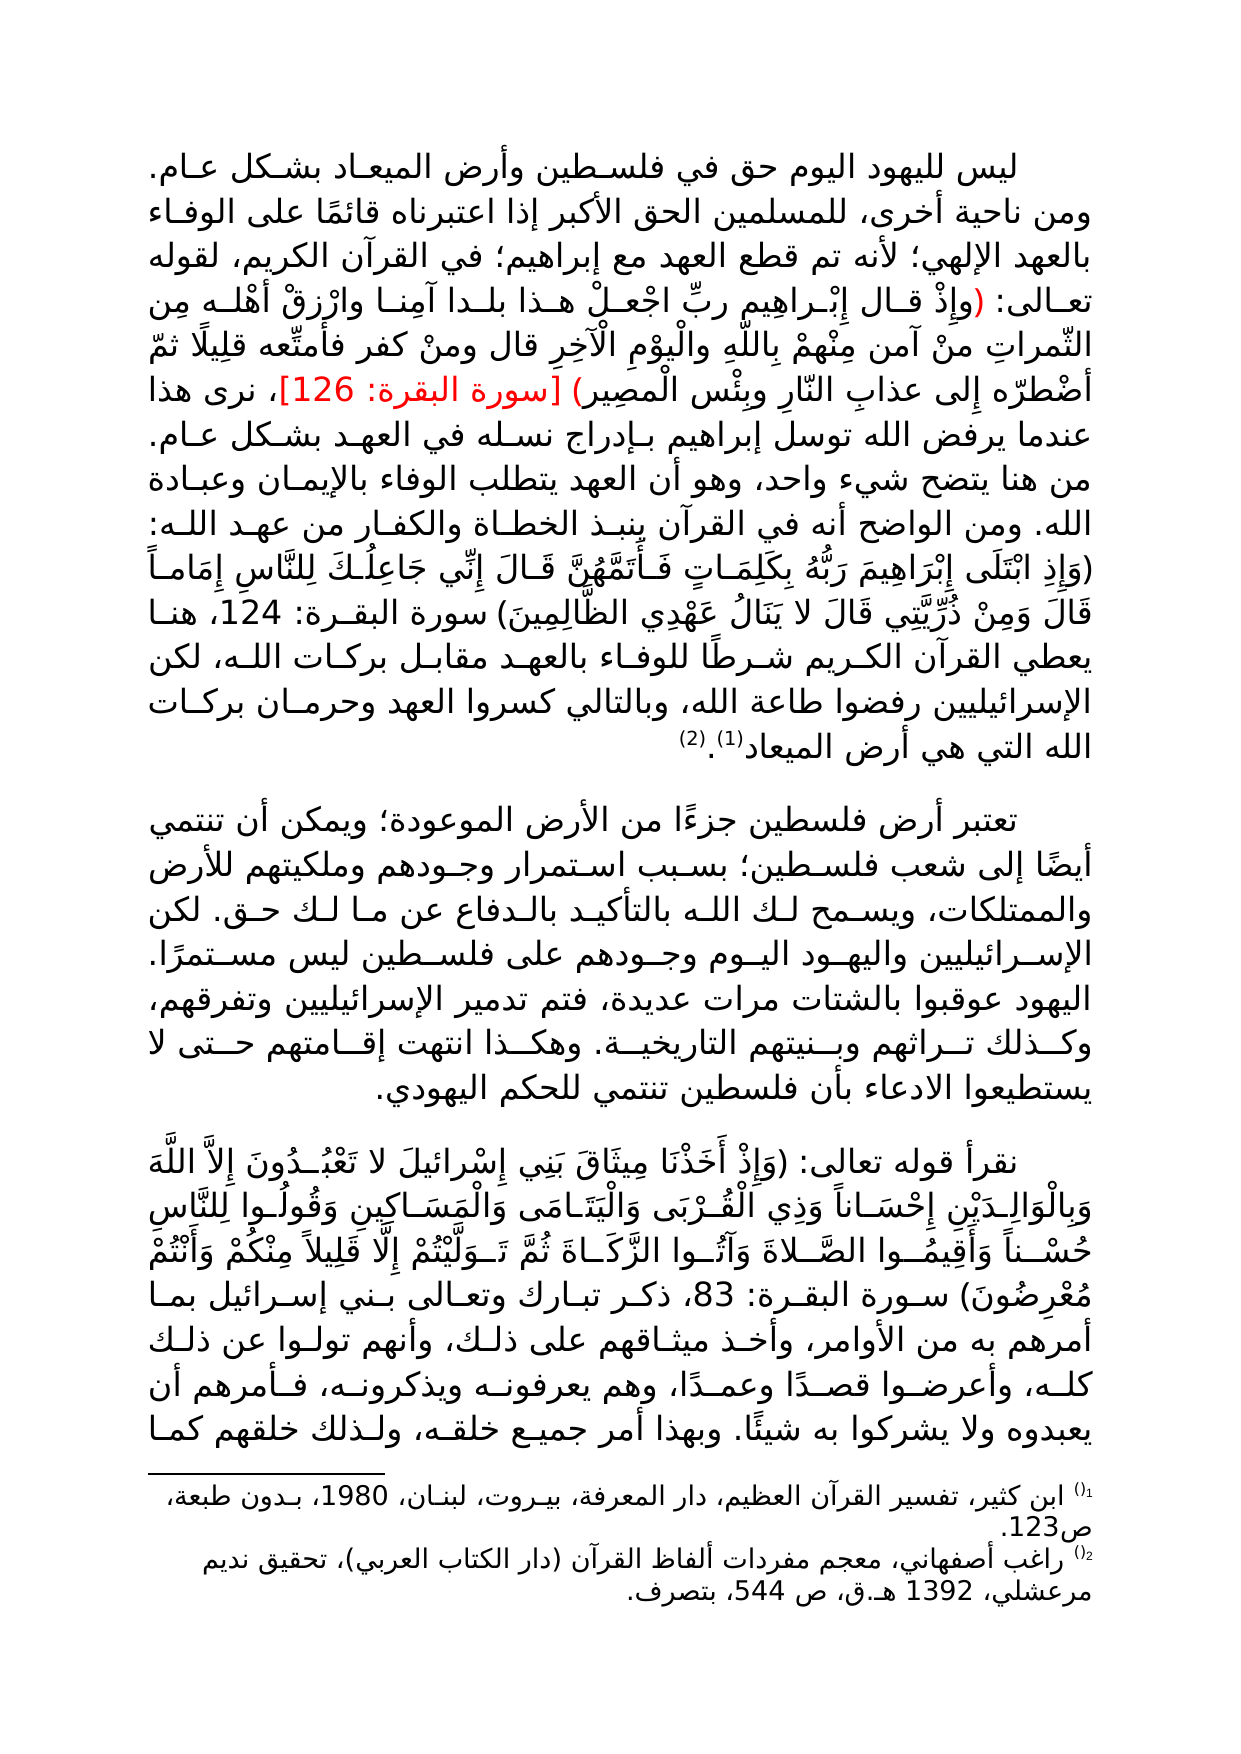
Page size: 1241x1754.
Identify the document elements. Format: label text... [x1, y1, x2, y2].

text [148, 1142, 1093, 1448]
text ليس لليهود اليوم حق في فلسطين وأرض الميعاد بشكل عام. ومن ناحية أخرى، للمسلمين الحق الأكبر إذا اعتبرناه قائمًا على الوفاء بالعهد الإلهي؛ لأنه تم قطع العهد مع إبراهيم؛ في القرآن الكريم، لقوله تعالى: ﴿وإِذْ قال إِبْراهِيم ربِّ اجْعلْ هذا بلدا آمِنا وارْزقْ أهْله مِن الثّمراتِ منْ آمن مِنْهمْ بِاللّهِ والْيوْمِ الْآخِرِ قال ومنْ كفر فأمتِّعه قلِيلًا ثمّ أضْطرّه إِلى عذابِ النّارِ وبِئْس الْمصِير﴾ [سورة البقرة: 126]، نرى هذا عندما يرفض الله توسل إبراهيم بإدراج نسله في العهد بشكل عام. من هنا يتضح شيء واحد، وهو أن العهد يتطلب الوفاء بالإيمان وعبادة الله. ومن الواضح أنه في القرآن ينبذ الخطاة والكفار من عهد الله: ﴿وَإِذِ ابْتَلَى إِبْرَاهِيمَ رَبُّهُ بِكَلِمَاتٍ فَأَتَمَّهُنَّ قَالَ إِنِّي جَاعِلُكَ لِلنَّاسِ إِمَاماً قَالَ وَمِنْ ذُرِّيَّتِي قَالَ لا يَنَالُ عَهْدِي الظَّالِمِينَ﴾ سورة البقرة: 124، هنا يعطي القرآن الكريم شرطًا للوفاء بالعهد مقابل بركات الله، لكن الإسرائيليين رفضوا طاعة الله، وبالتالي كسروا العهد وحرمان بركات الله التي هي أرض الميعاد().() [148, 148, 1093, 766]
text تعتبر أرض فلسطين جزءًا من الأرض الموعودة؛ ويمكن أن تنتمي أيضًا إلى شعب فلسطين؛ بسبب استمرار وجودهم وملكيتهم للأرض والممتلكات، ويسمح لك الله بالتأكيد بالدفاع عن ما لك حق. لكن الإسرائيليين واليهود اليوم وجودهم على فلسطين ليس مستمرًا. اليهود عوقبوا بالشتات مرات عديدة، فتم تدمير الإسرائيليين وتفرقهم، وكذلك تراثهم وبنيتهم ​​التاريخية. وهكذا انتهت إقامتهم حتى لا يستطيعوا الادعاء بأن فلسطين تنتمي للحكم اليهودي. [148, 801, 1093, 1107]
